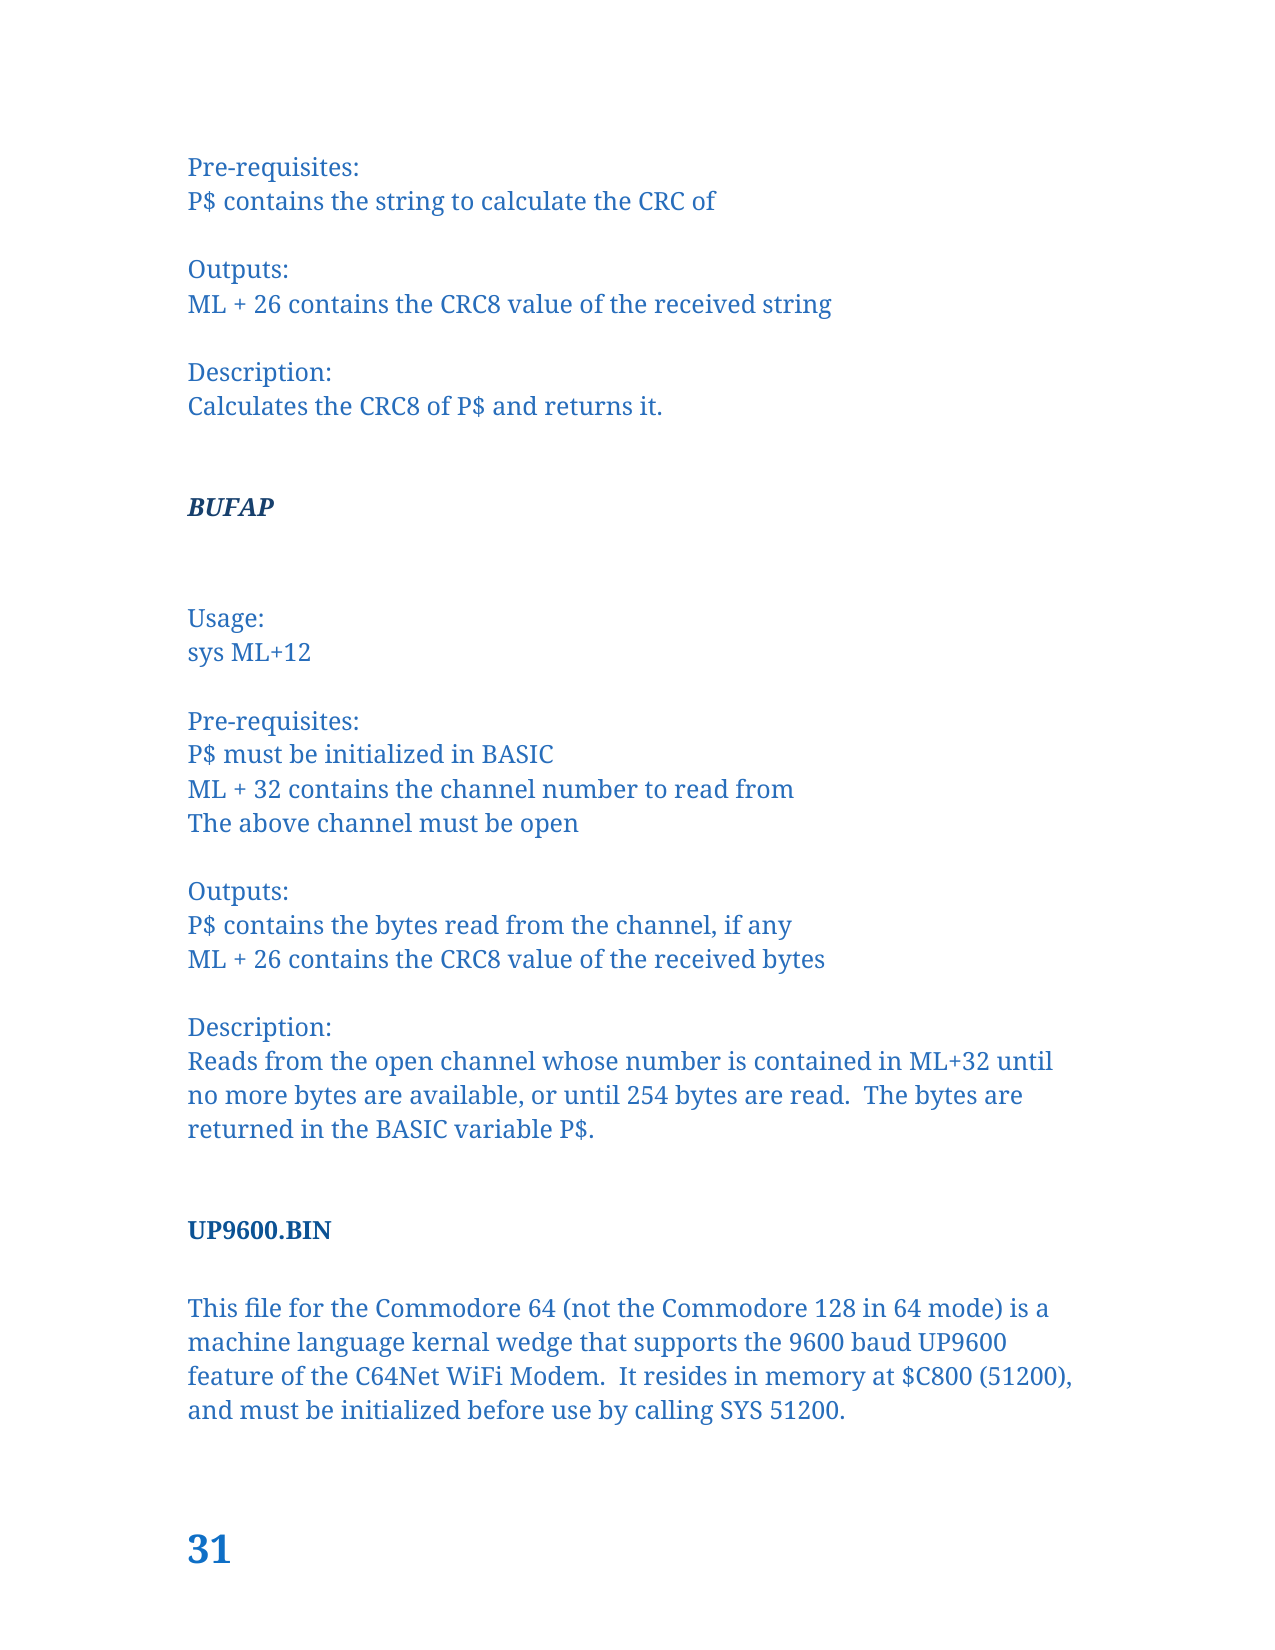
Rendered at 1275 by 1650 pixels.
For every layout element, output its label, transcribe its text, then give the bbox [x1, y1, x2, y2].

text Reads from the open channel whose number is contained in ML+32 until no more bytes are available, or until 254 bytes are read. The bytes are returned in the BASIC variable P$. [187, 1044, 1087, 1146]
text Pre-requisites: [187, 703, 1087, 737]
text Outputs: [187, 252, 1087, 286]
subtitle UP9600.BIN [187, 1213, 1087, 1247]
text This file for the Commodore 64 (not the Commodore 128 in 64 mode) is a machine language kernal wedge that supports the 9600 baud UP9600 feature of the C64Net WiFi Modem. It resides in memory at $C800 (51200), and must be initialized before use by calling SYS 51200. [187, 1290, 1087, 1427]
text The above channel must be open [187, 805, 1087, 839]
text P$ contains the string to calculate the CRC of [187, 184, 1087, 218]
text Outputs: [187, 873, 1087, 907]
text P$ must be initialized in BASIC [187, 737, 1087, 771]
text sys ML+12 [187, 635, 1087, 669]
text ML + 26 contains the CRC8 value of the received bytes [187, 942, 1087, 976]
subtitle BUFAP [187, 489, 1087, 524]
text ML + 32 contains the channel number to read from [187, 771, 1087, 805]
text Usage: [187, 601, 1087, 635]
text Description: [187, 354, 1087, 388]
text Pre-requisites: [187, 150, 1087, 184]
text Description: [187, 1010, 1087, 1044]
text Calculates the CRC8 of P$ and returns it. [187, 388, 1087, 422]
text P$ contains the bytes read from the channel, if any [187, 907, 1087, 942]
text ML + 26 contains the CRC8 value of the received string [187, 286, 1087, 320]
